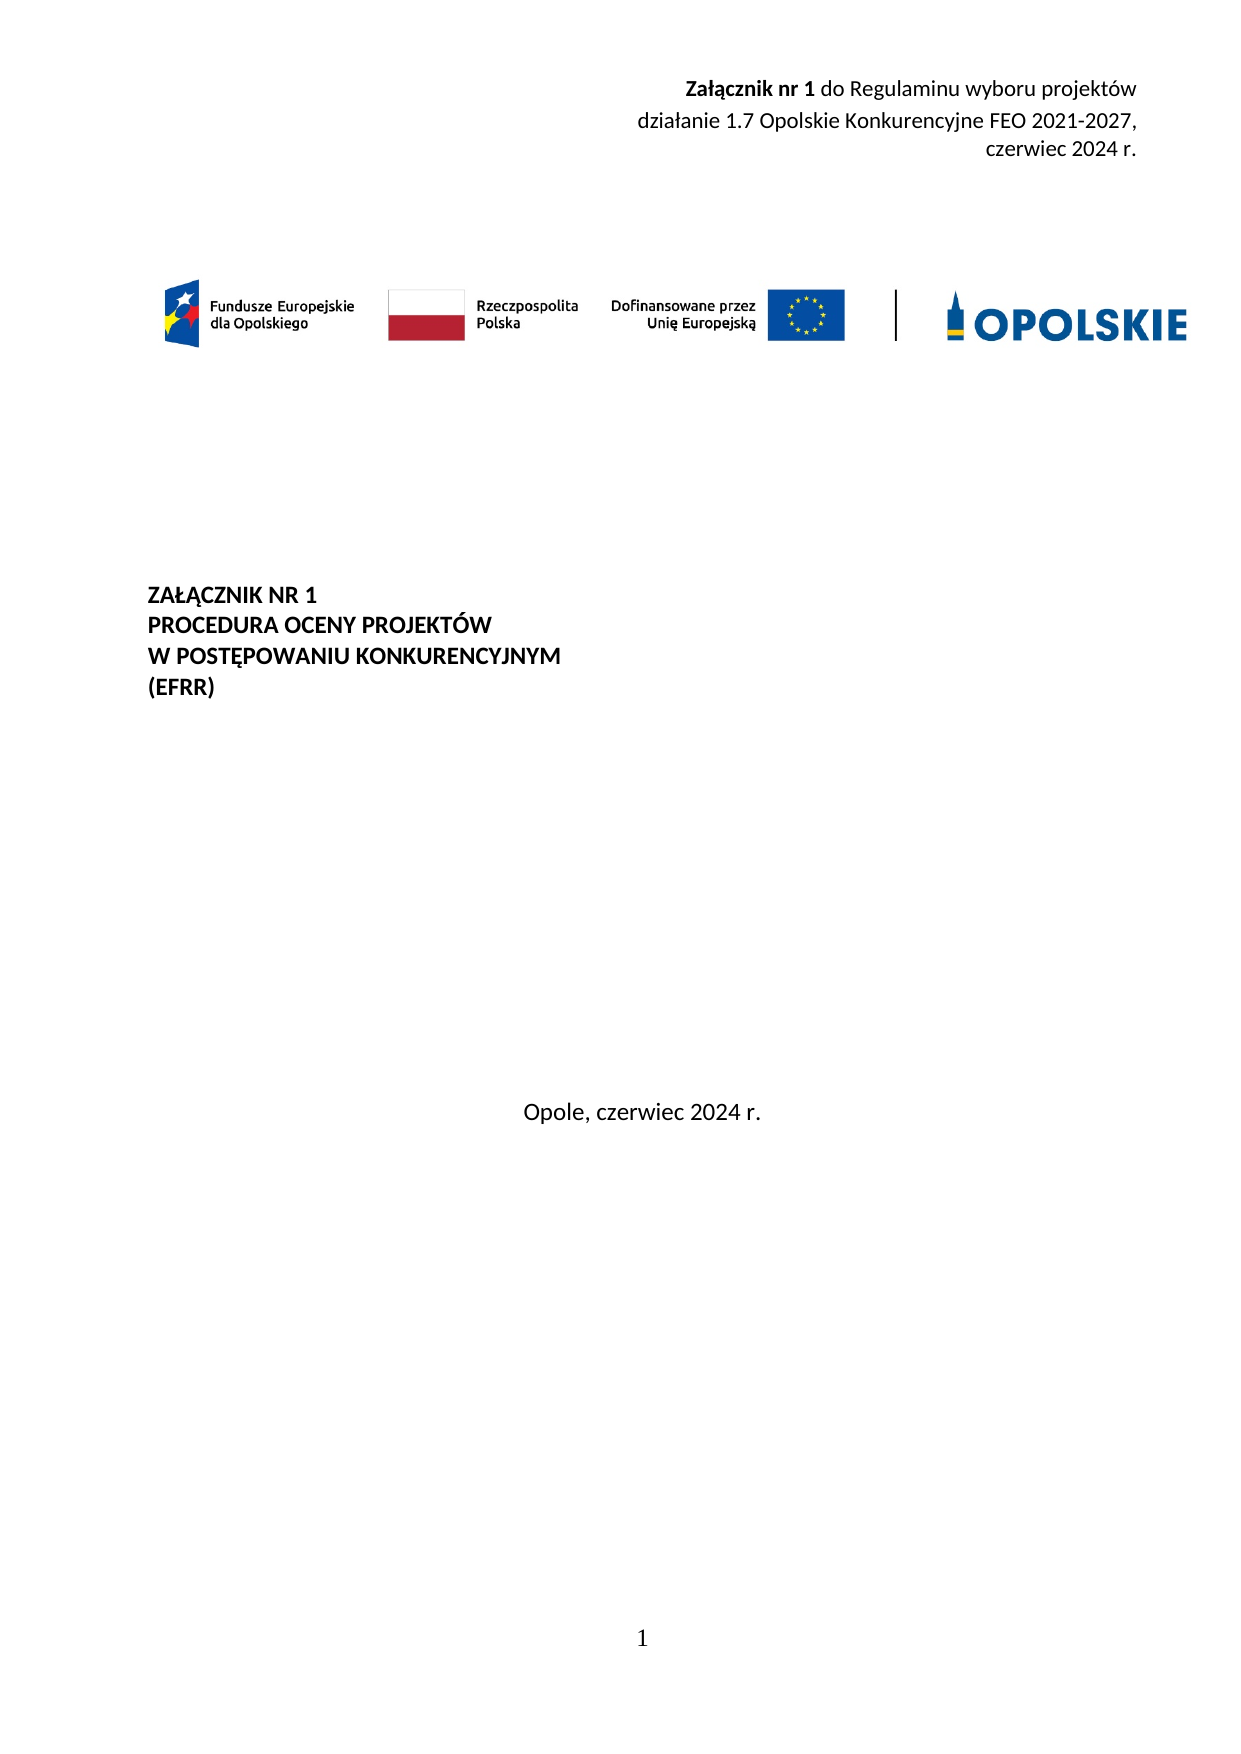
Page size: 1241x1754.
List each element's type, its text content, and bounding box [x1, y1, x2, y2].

title Opole, czerwiec 2024 r. [148, 1096, 1137, 1127]
title ZAŁĄCZNIK NR 1 [148, 579, 1137, 610]
title PROCEDURA OCENY PROJEKTÓW W POSTĘPOWANIU KONKURENCYJNYM (EFRR) [148, 610, 1137, 701]
picture [147, 257, 1205, 366]
